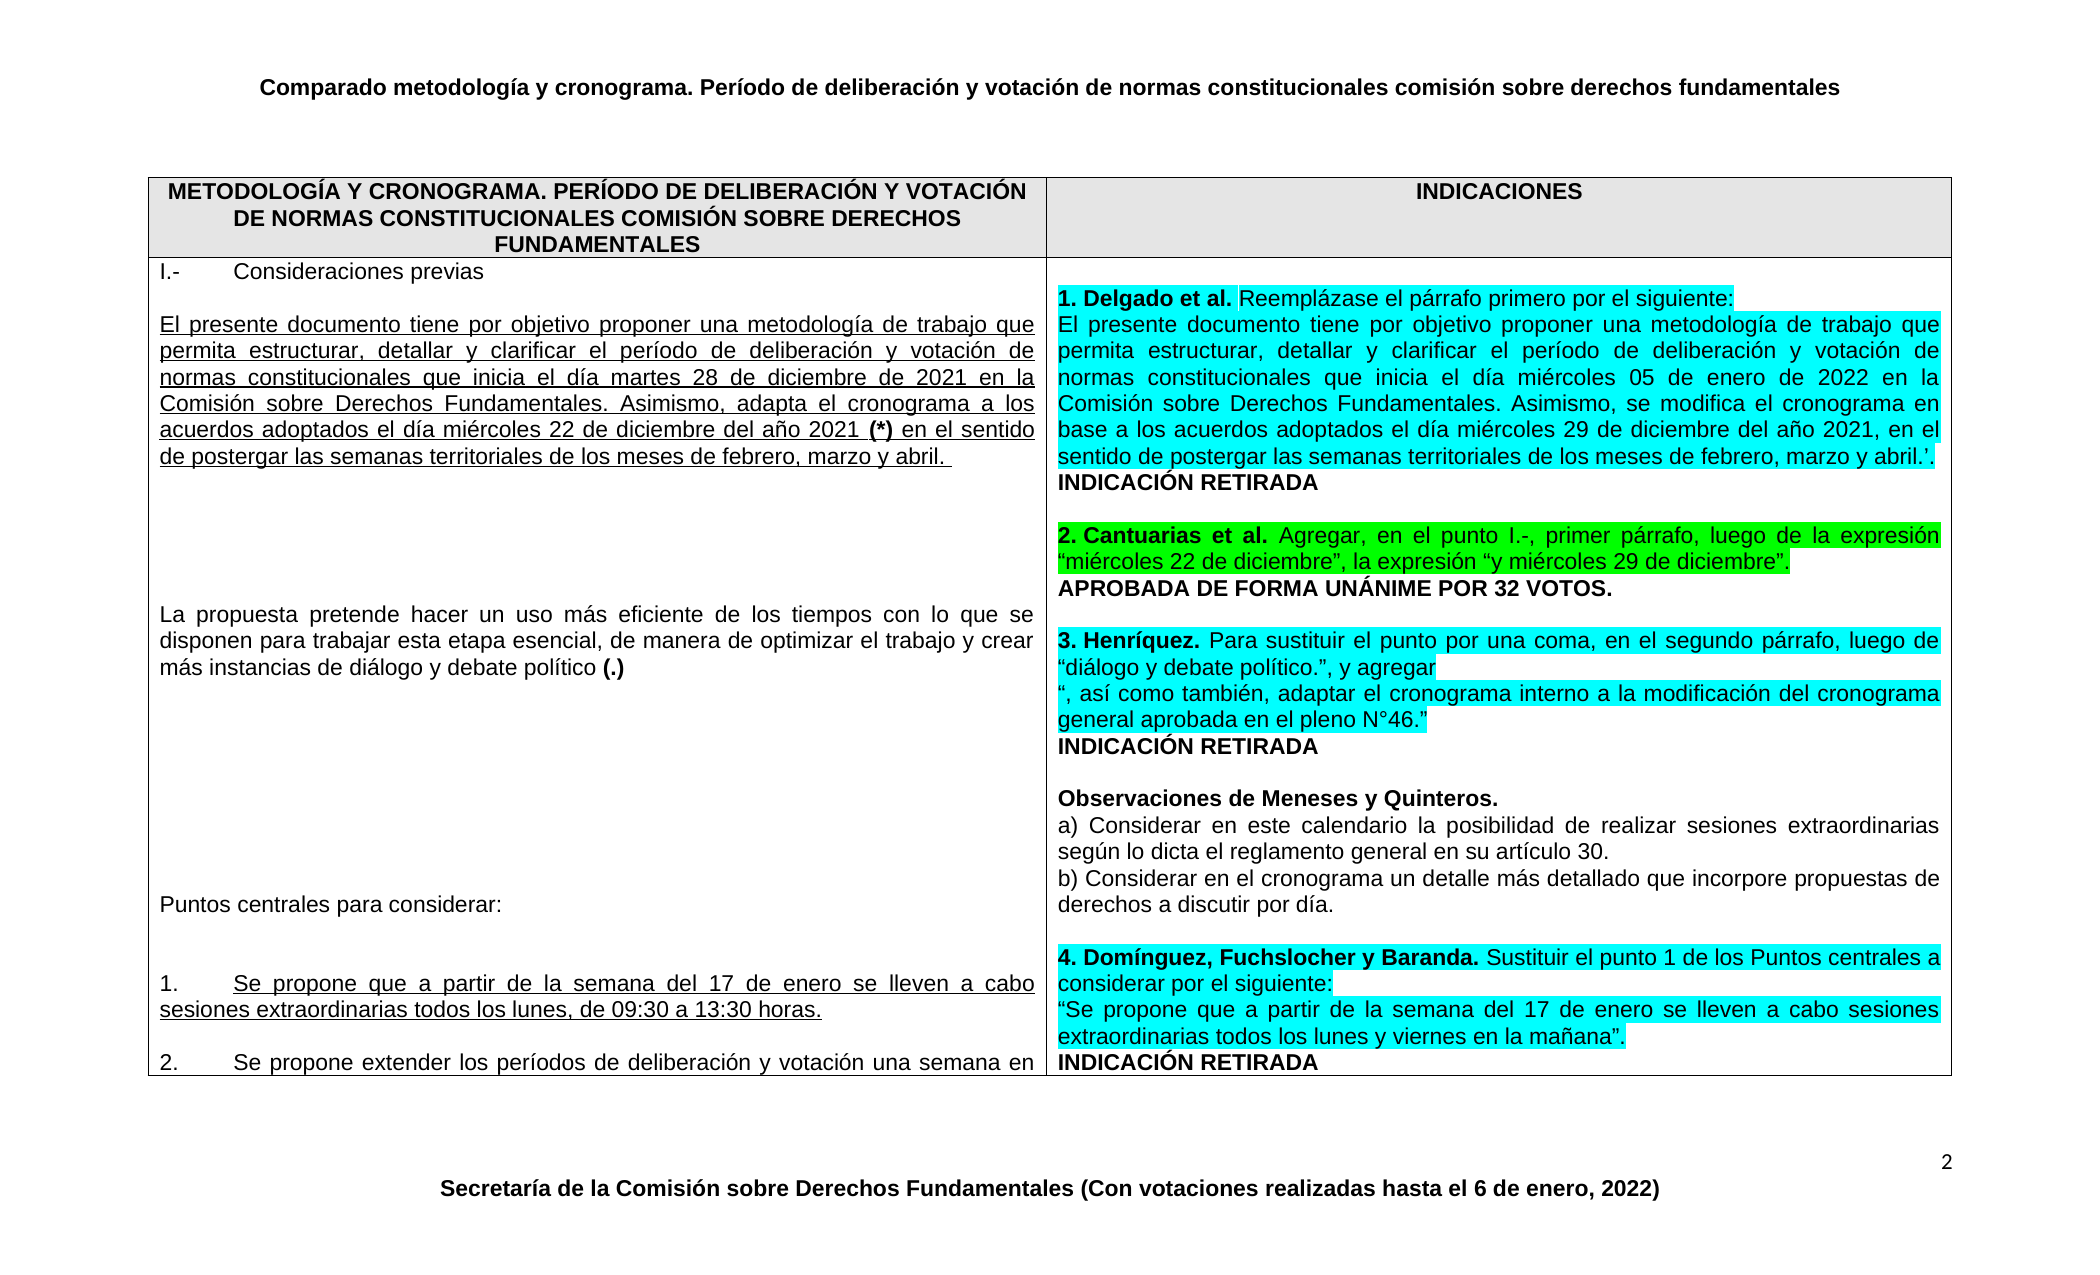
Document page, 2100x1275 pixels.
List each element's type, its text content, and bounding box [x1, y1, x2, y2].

table_header INDICACIONES [1047, 178, 1951, 257]
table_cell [149, 258, 1046, 1075]
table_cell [1047, 258, 1951, 1075]
table_header METODOLOGÍA Y CRONOGRAMA. PERÍODO DE DELIBERACIÓN Y VOTACIÓN DE NORMAS CONSTITUCIONALES COMISIÓN SOBRE DERECHOS FUNDAMENTALES [149, 178, 1046, 257]
